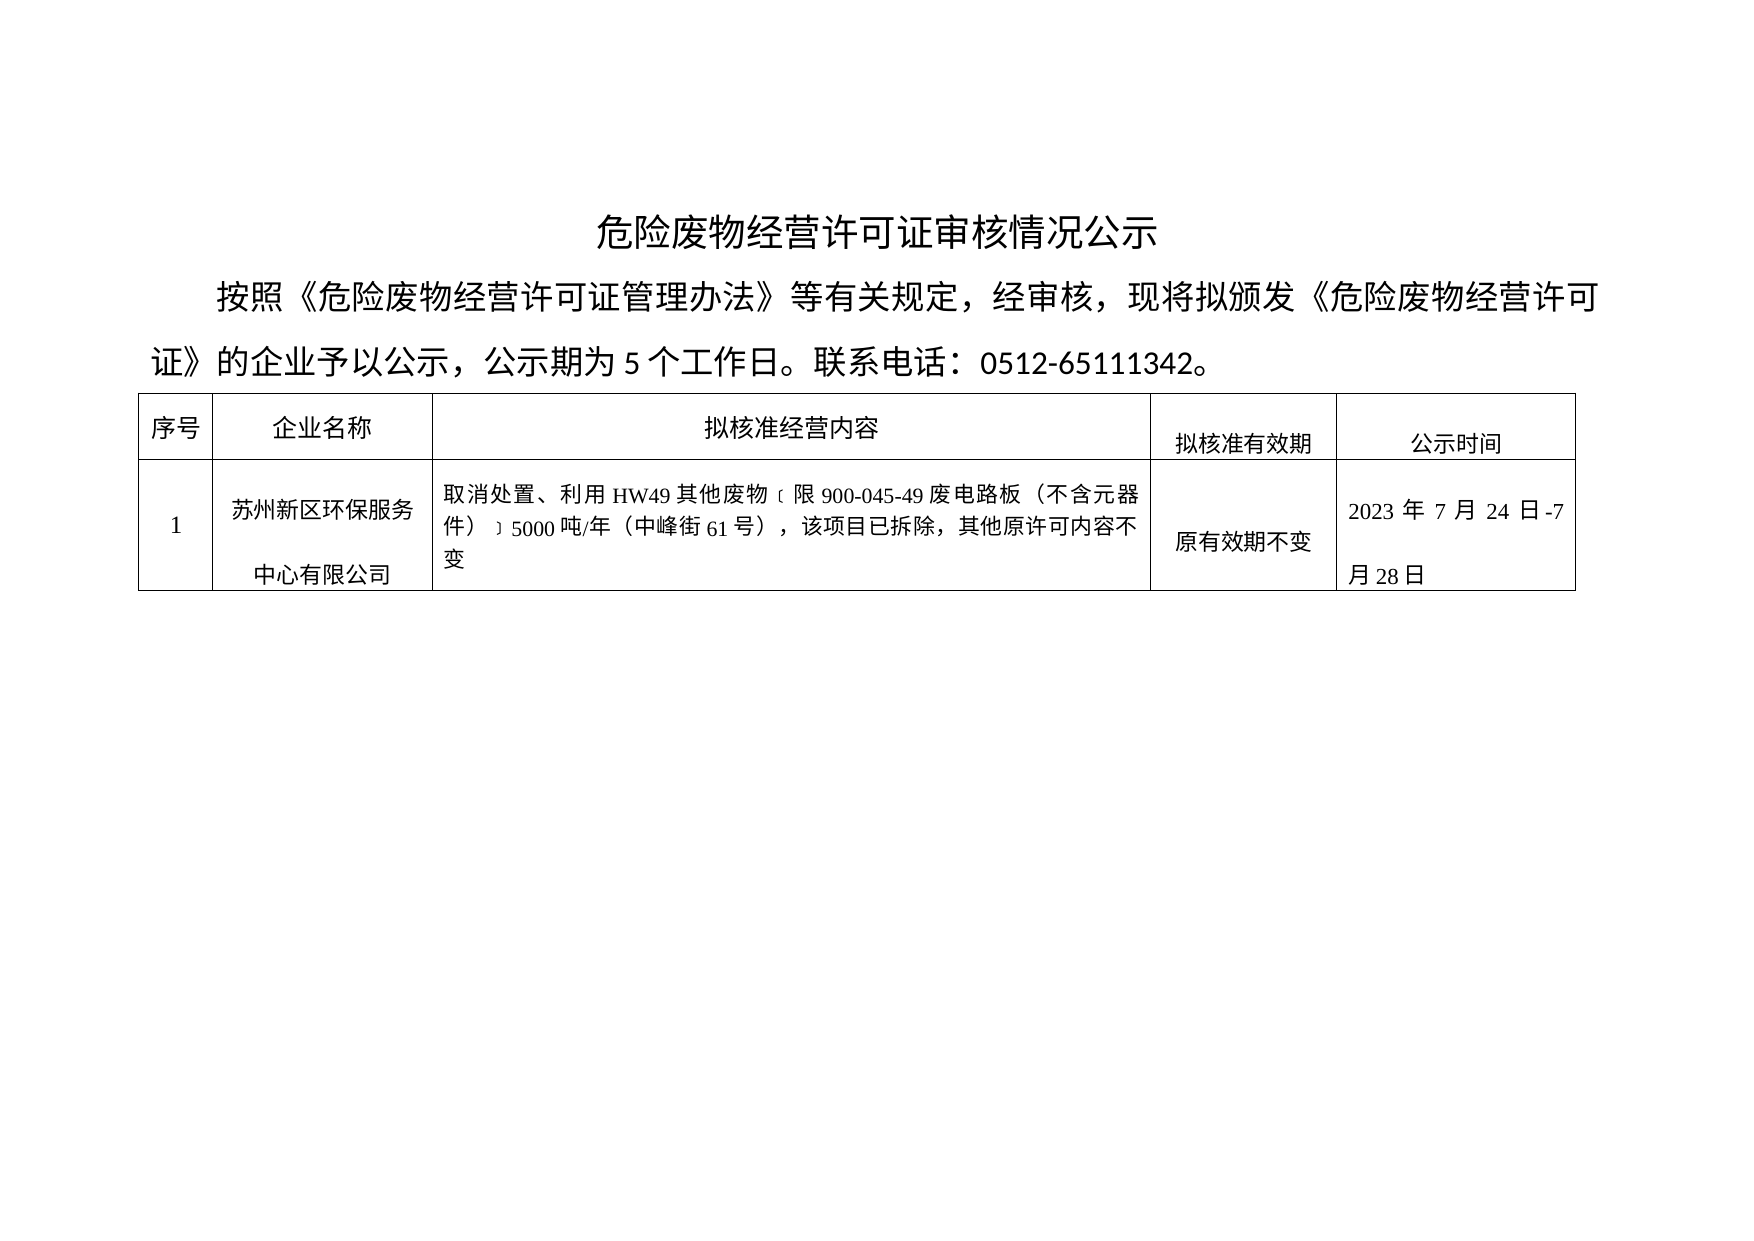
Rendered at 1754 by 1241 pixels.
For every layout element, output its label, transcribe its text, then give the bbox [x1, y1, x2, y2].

table_header 公示时间 [1337, 394, 1575, 459]
table_cell 苏州新区环保服务中心有限公司 [213, 460, 432, 590]
table_header 拟核准经营内容 [433, 394, 1150, 459]
table_cell 原有效期不变 [1151, 460, 1336, 590]
table_cell 1 [139, 460, 212, 590]
table_header 拟核准有效期 [1151, 394, 1336, 459]
table_cell 取消处置、利用HW49其他废物﹝限900-045-49废电路板（不含元器件）﹞5000吨/年（中峰街61号），该项目已拆除，其他原许可内容不变 [433, 460, 1150, 590]
text 按照《危险废物经营许可证管理办法》等有关规定，经审核，现将拟颁发《危险废物经营许可证》的企业予以公示，公示期为5个工作日。联系电话：0512-65111342。 [150, 263, 1604, 393]
table_header 企业名称 [213, 394, 432, 459]
text 危险废物经营许可证审核情况公示 [150, 198, 1604, 263]
table_header 序号 [139, 394, 212, 459]
table_cell 2023年7月24日-7月28日 [1337, 460, 1575, 590]
